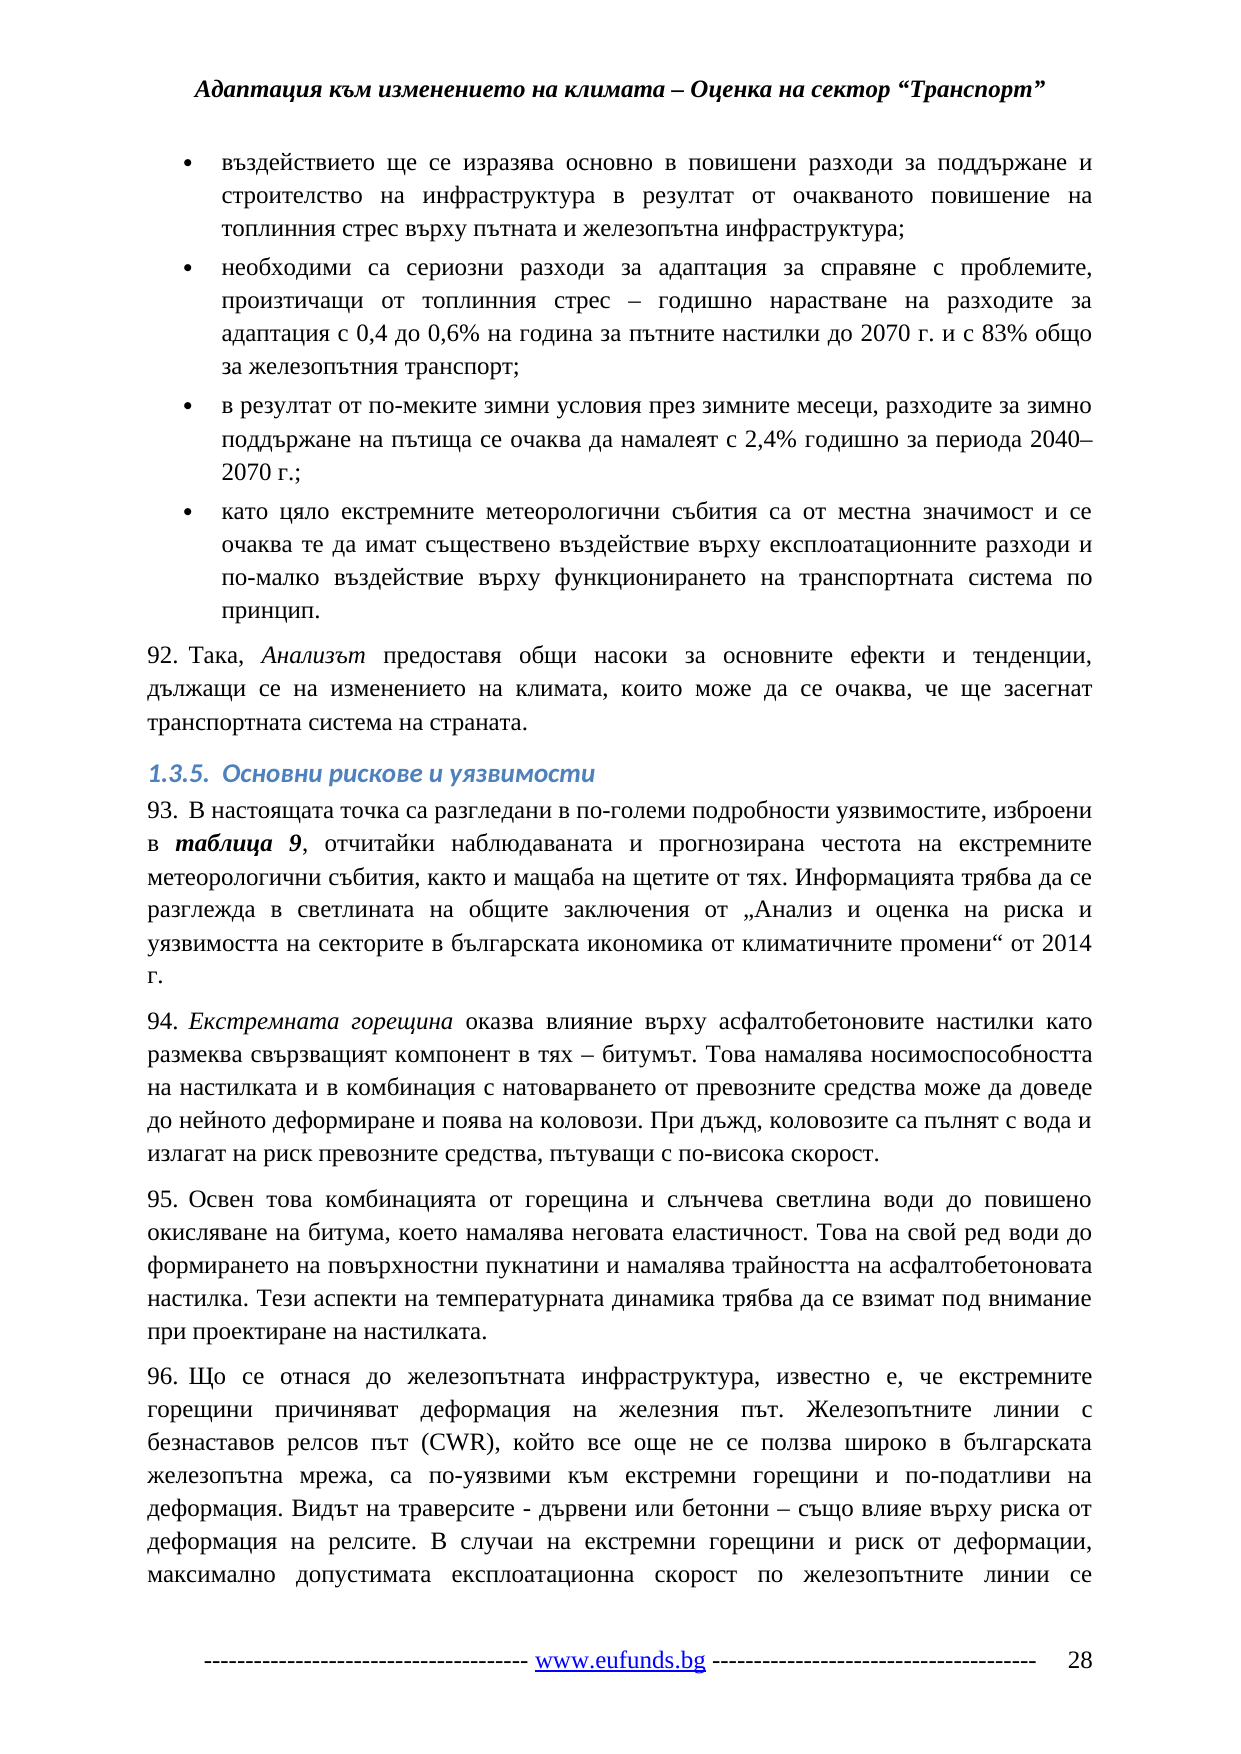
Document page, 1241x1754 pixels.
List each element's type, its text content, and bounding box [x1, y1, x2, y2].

text въздействието ще се изразява основно в повишени разходи за поддържане и строителство на инфраструктура в резултат от очакваното повишение на топлинния стрес върху пътната и железопътна инфраструктура; [184, 147, 1093, 242]
text в резултат от по-меките зимни условия през зимните месеци, разходите за зимно поддържане на пътища се очаква да намалеят с 2,4% годишно за периода 2040–2070 г.; [184, 391, 1093, 485]
text като цяло екстремните метеорологични събития са от местна значимост и се очаква те да имат съществено въздействие върху експлоатационните разходи и по-малко въздействие върху функционирането на транспортната система по принцип. [184, 496, 1093, 624]
text Така, Анализът предоставя общи насоки за основните ефекти и тенденции, дължащи се на изменението на климата, които може да се очаква, че ще засегнат транспортната система на страната. [147, 641, 1093, 735]
text В настоящата точка са разгледани в по-големи подробности уязвимостите, изброени в таблица 9, отчитайки наблюдаваната и прогнозирана честота на екстремните метеорологични събития, както и мащаба на щетите от тях. Информацията трябва да се разглежда в светлината на общите заключения от „Анализ и оценка на риска и уязвимостта на секторите в българската икономика от климатичните промени“ от 2014 г. [147, 796, 1093, 989]
text необходими са сериозни разходи за адаптация за справяне с проблемите, произтичащи от топлинния стрес – годишно нарастване на разходите за адаптация с 0,4 до 0,6% на година за пътните настилки до 2070 г. и с 83% общо за железопътния транспорт; [184, 252, 1093, 380]
text Освен това комбинацията от горещина и слънчева светлина води до повишено окисляване на битума, което намалява неговата еластичност. Това на свой ред води до формирането на повърхностни пукнатини и намалява трайността на асфалтобетоновата настилка. Тези аспекти на температурната динамика трябва да се взимат под внимание при проектиране на настилката. [147, 1184, 1093, 1344]
subtitle 1.3.5. Основни рискове и уязвимости [147, 756, 1093, 789]
text Екстремната горещина оказва влияние върху асфалтобетоновите настилки като размеква свързващият компонент в тях – битумът. Това намалява носимоспособността на настилката и в комбинация с натоварването от превозните средства може да доведе до нейното деформиране и поява на коловози. При дъжд, коловозите са пълнят с вода и излагат на риск превозните средства, пътуващи с по-висока скорост. [147, 1006, 1093, 1167]
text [147, 1361, 1093, 1588]
